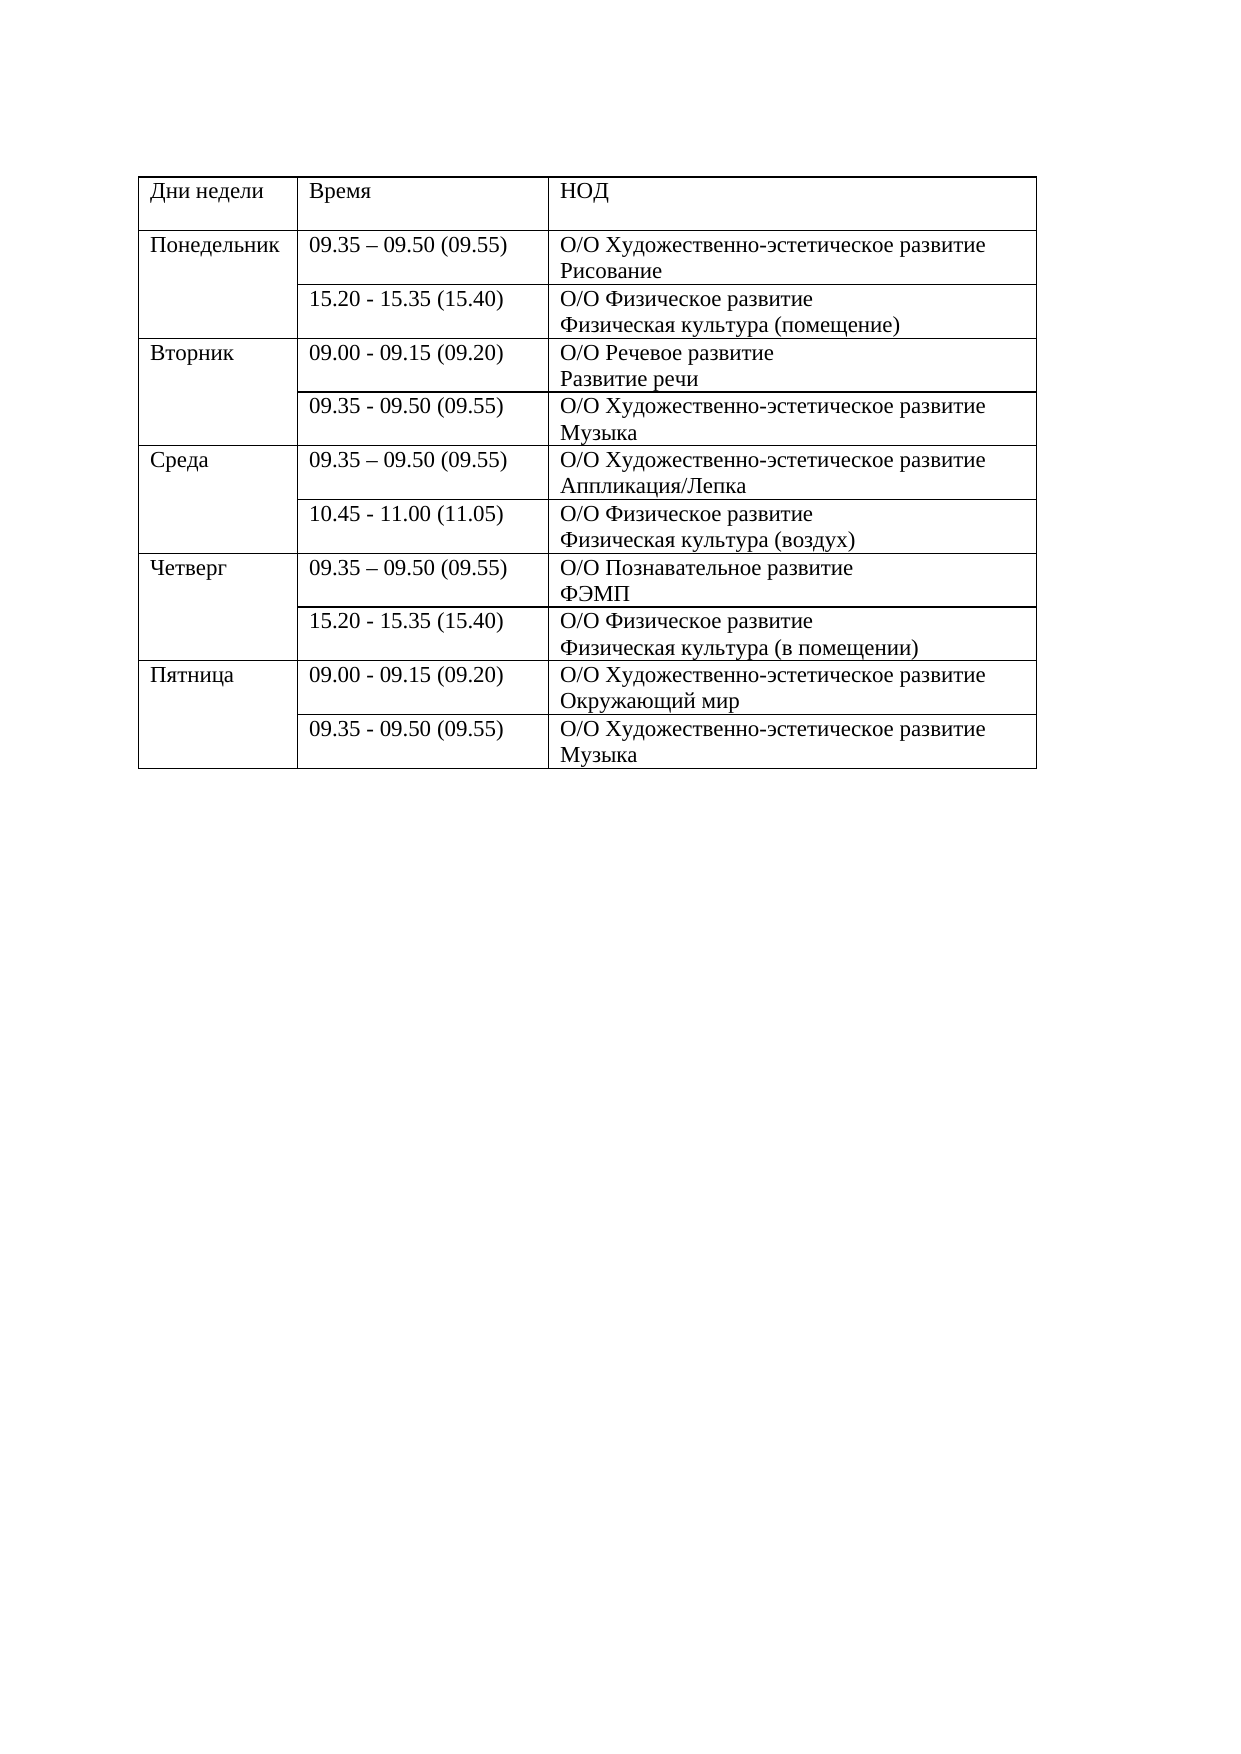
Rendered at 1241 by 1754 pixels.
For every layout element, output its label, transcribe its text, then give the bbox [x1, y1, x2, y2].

table_cell Четверг [139, 554, 297, 660]
table_header Время [298, 178, 548, 230]
table_cell Понедельник [139, 231, 297, 338]
table_header НОД [549, 178, 1036, 230]
table_cell 09.35 – 09.50 (09.55) [298, 446, 548, 499]
table_cell 09.35 - 09.50 (09.55) [298, 393, 548, 445]
table_cell О/О Речевое развитие Развитие речи [549, 339, 1036, 391]
table_cell О/О Физическое развитие Физическая культура (воздух) [549, 500, 1036, 553]
table_cell 09.35 - 09.50 (09.55) [298, 715, 548, 768]
table_cell Среда [139, 446, 297, 553]
table_cell 15.20 - 15.35 (15.40) [298, 285, 548, 338]
table_header Дни недели [139, 178, 297, 230]
table_cell Пятница [139, 661, 297, 768]
table_cell 09.00 - 09.15 (09.20) [298, 339, 548, 391]
table_cell О/О Физическое развитие Физическая культура (в помещении) [549, 608, 1036, 660]
table_cell О/О Художественно-эстетическое развитие Аппликация/Лепка [549, 446, 1036, 499]
table_cell О/О Художественно-эстетическое развитие Рисование [549, 231, 1036, 284]
table_cell О/О Познавательное развитие ФЭМП [549, 554, 1036, 606]
table_cell О/О Художественно-эстетическое развитие Музыка [549, 393, 1036, 445]
table_cell 09.00 - 09.15 (09.20) [298, 661, 548, 714]
table_cell О/О Художественно-эстетическое развитие Окружающий мир [549, 661, 1036, 714]
table_cell 09.35 – 09.50 (09.55) [298, 554, 548, 606]
table_cell Вторник [139, 339, 297, 445]
table_cell О/О Физическое развитие Физическая культура (помещение) [549, 285, 1036, 338]
table_cell 09.35 – 09.50 (09.55) [298, 231, 548, 284]
table_cell О/О Художественно-эстетическое развитие Музыка [549, 715, 1036, 768]
table_cell 10.45 - 11.00 (11.05) [298, 500, 548, 553]
table_cell 15.20 - 15.35 (15.40) [298, 608, 548, 660]
